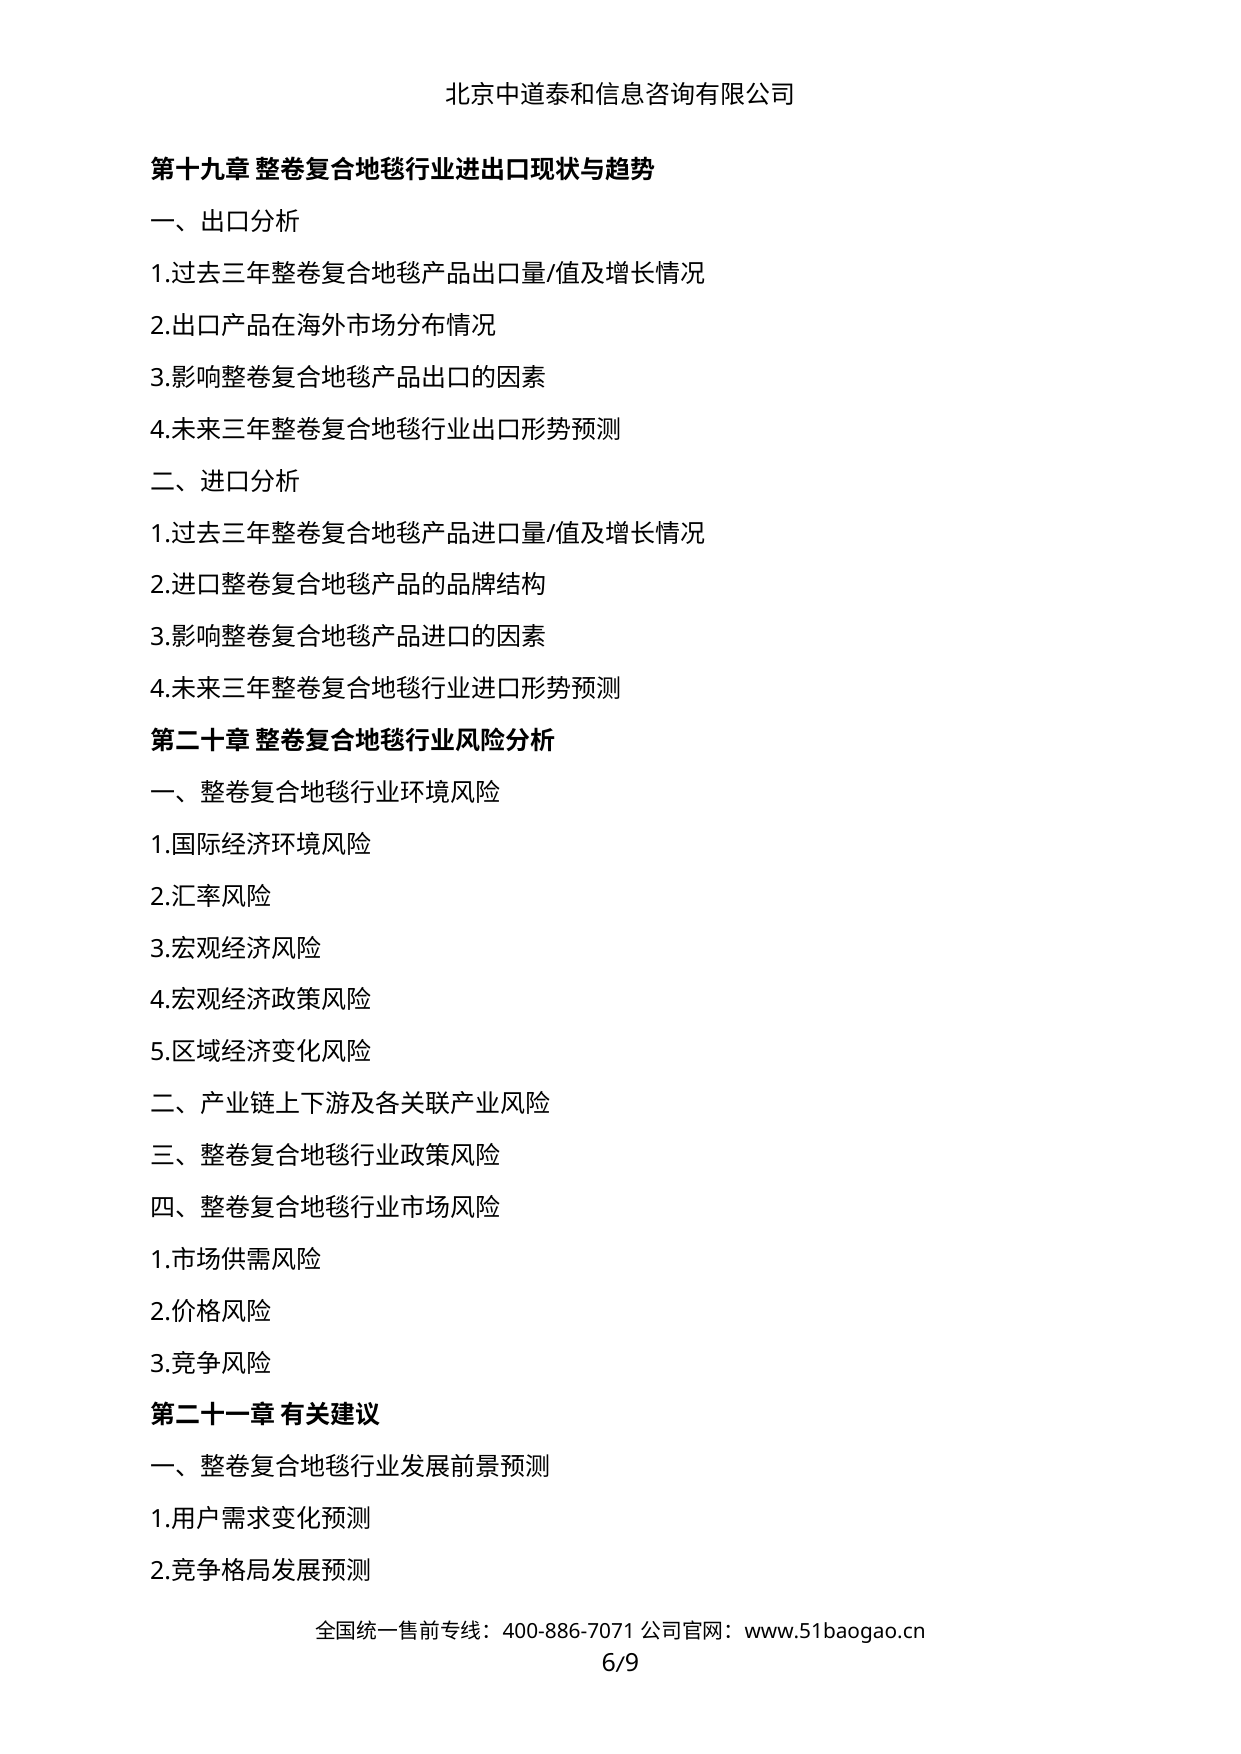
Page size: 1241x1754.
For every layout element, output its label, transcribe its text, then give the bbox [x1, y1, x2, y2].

text 2.出口产品在海外市场分布情况 [150, 306, 1090, 342]
text 一、整卷复合地毯行业发展前景预测 [150, 1447, 1090, 1483]
text 第二十章 整卷复合地毯行业风险分析 [150, 721, 1090, 757]
text 1.用户需求变化预测 [150, 1499, 1090, 1535]
text 第二十一章 有关建议 [150, 1395, 1090, 1431]
text 二、进口分析 [150, 461, 1090, 497]
text 一、出口分析 [150, 202, 1090, 238]
text 3.影响整卷复合地毯产品进口的因素 [150, 617, 1090, 653]
text 1.国际经济环境风险 [150, 824, 1090, 861]
text 2.竞争格局发展预测 [150, 1551, 1090, 1587]
text 1.过去三年整卷复合地毯产品出口量/值及增长情况 [150, 254, 1090, 290]
text 3.竞争风险 [150, 1343, 1090, 1379]
text 2.进口整卷复合地毯产品的品牌结构 [150, 565, 1090, 601]
text 四、整卷复合地毯行业市场风险 [150, 1187, 1090, 1224]
text 二、产业链上下游及各关联产业风险 [150, 1084, 1090, 1120]
text 一、整卷复合地毯行业环境风险 [150, 772, 1090, 809]
text 第十九章 整卷复合地毯行业进出口现状与趋势 [150, 150, 1090, 186]
text 1.过去三年整卷复合地毯产品进口量/值及增长情况 [150, 513, 1090, 549]
text 2.价格风险 [150, 1291, 1090, 1327]
text 3.宏观经济风险 [150, 928, 1090, 964]
text 2.汇率风险 [150, 876, 1090, 912]
text 5.区域经济变化风险 [150, 1032, 1090, 1068]
text 1.市场供需风险 [150, 1239, 1090, 1276]
text 4.未来三年整卷复合地毯行业出口形势预测 [150, 409, 1090, 446]
text 4.宏观经济政策风险 [150, 980, 1090, 1016]
text 3.影响整卷复合地毯产品出口的因素 [150, 357, 1090, 394]
text 4.未来三年整卷复合地毯行业进口形势预测 [150, 669, 1090, 705]
text 三、整卷复合地毯行业政策风险 [150, 1136, 1090, 1172]
